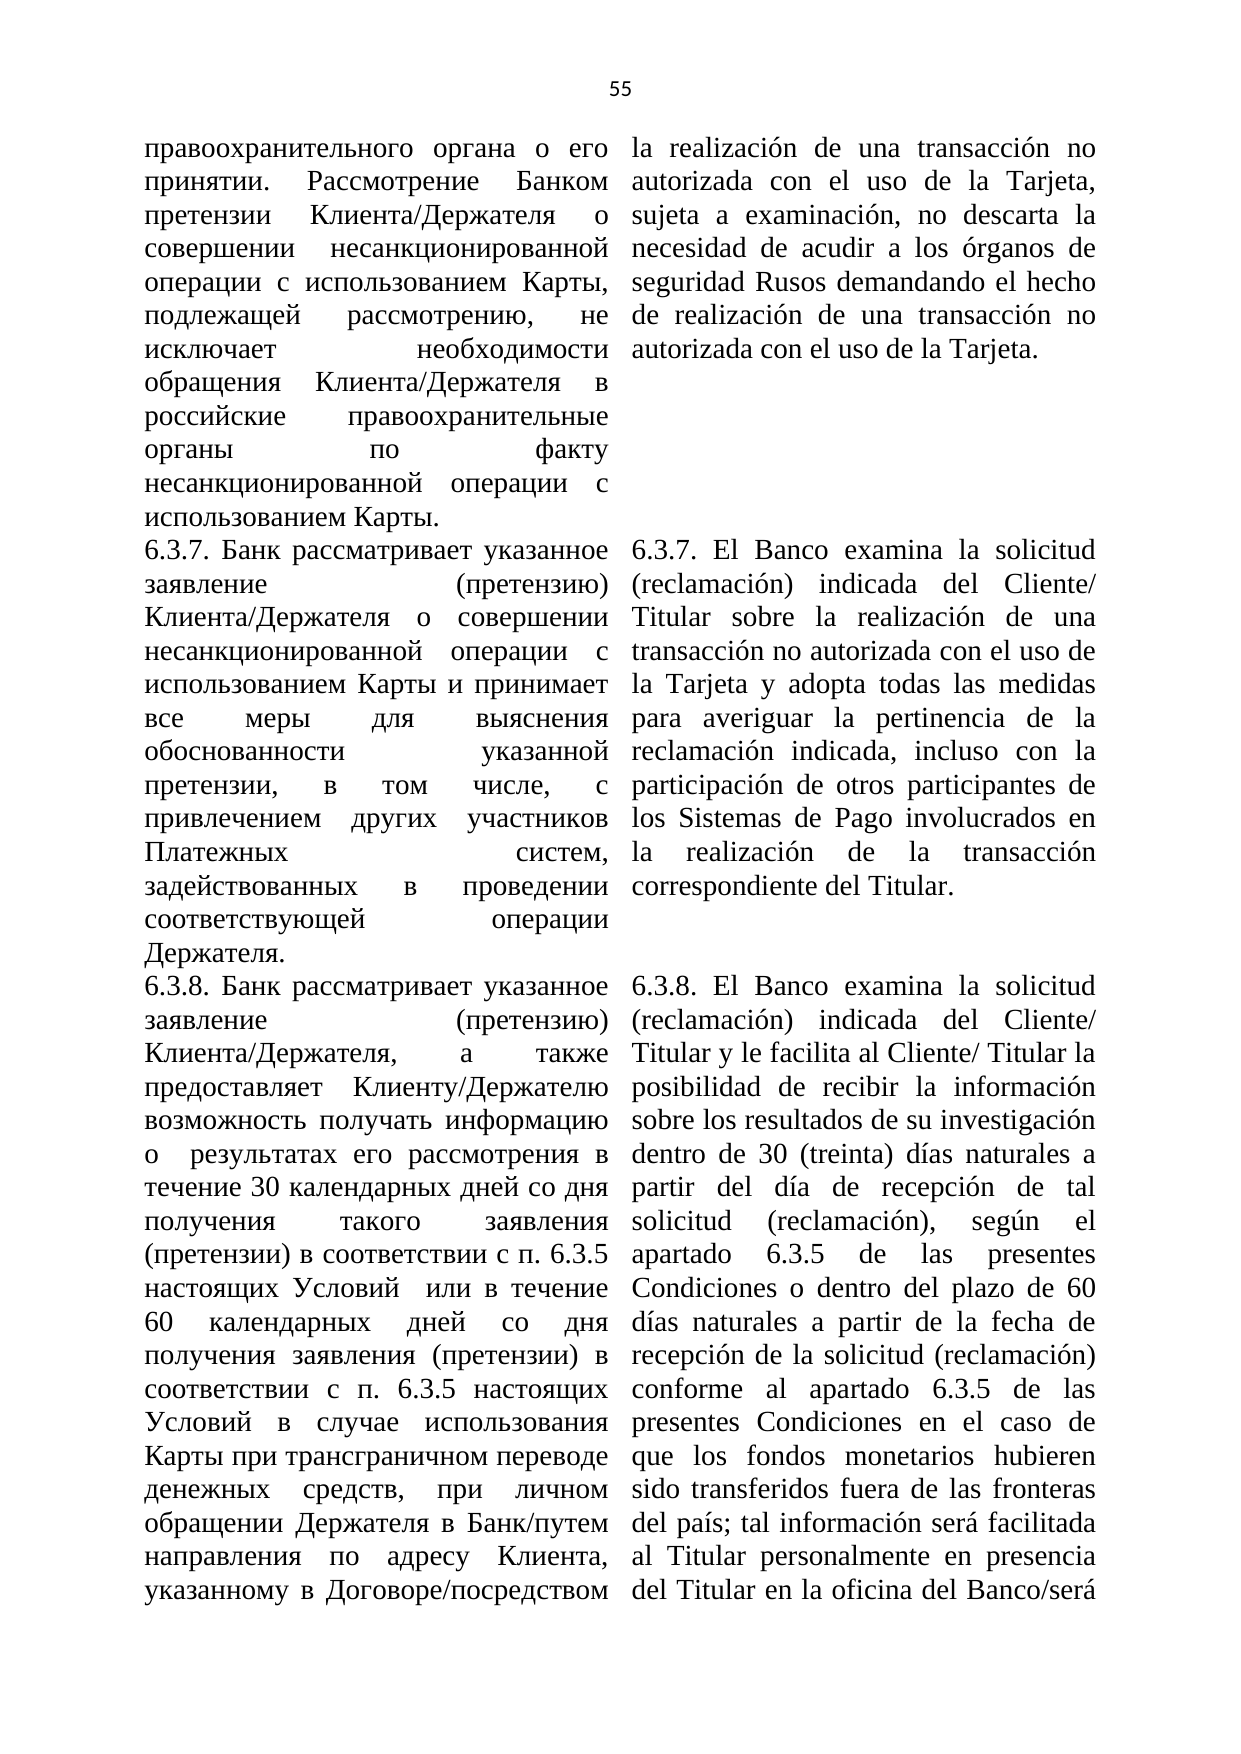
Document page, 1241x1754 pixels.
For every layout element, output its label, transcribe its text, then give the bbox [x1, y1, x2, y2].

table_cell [620, 968, 1107, 1606]
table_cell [133, 130, 620, 532]
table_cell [133, 968, 620, 1606]
table_cell 6.3.7. El Banco examina la solicitud (reclamación) indicada del Cliente/ Titular sobre la realización de una transacción no autorizada con el uso de la Tarjeta y adopta todas las medidas para averiguar la pertinencia de la reclamación indicada, incluso con la participación de otros participantes de los Sistemas de Pago involucrados en la realización de la transacción correspondiente del Titular. [620, 532, 1107, 968]
table_cell 6.3.7. Банк рассматривает указанное заявление (претензию) Клиента/Держателя о совершении несанкционированной операции с использованием Карты и принимает все меры для выяснения обоснованности указанной претензии, в том числе, с привлечением других участников Платежных систем, задействованных в проведении соответствующей операции Держателя. [133, 532, 620, 968]
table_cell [620, 130, 1107, 532]
